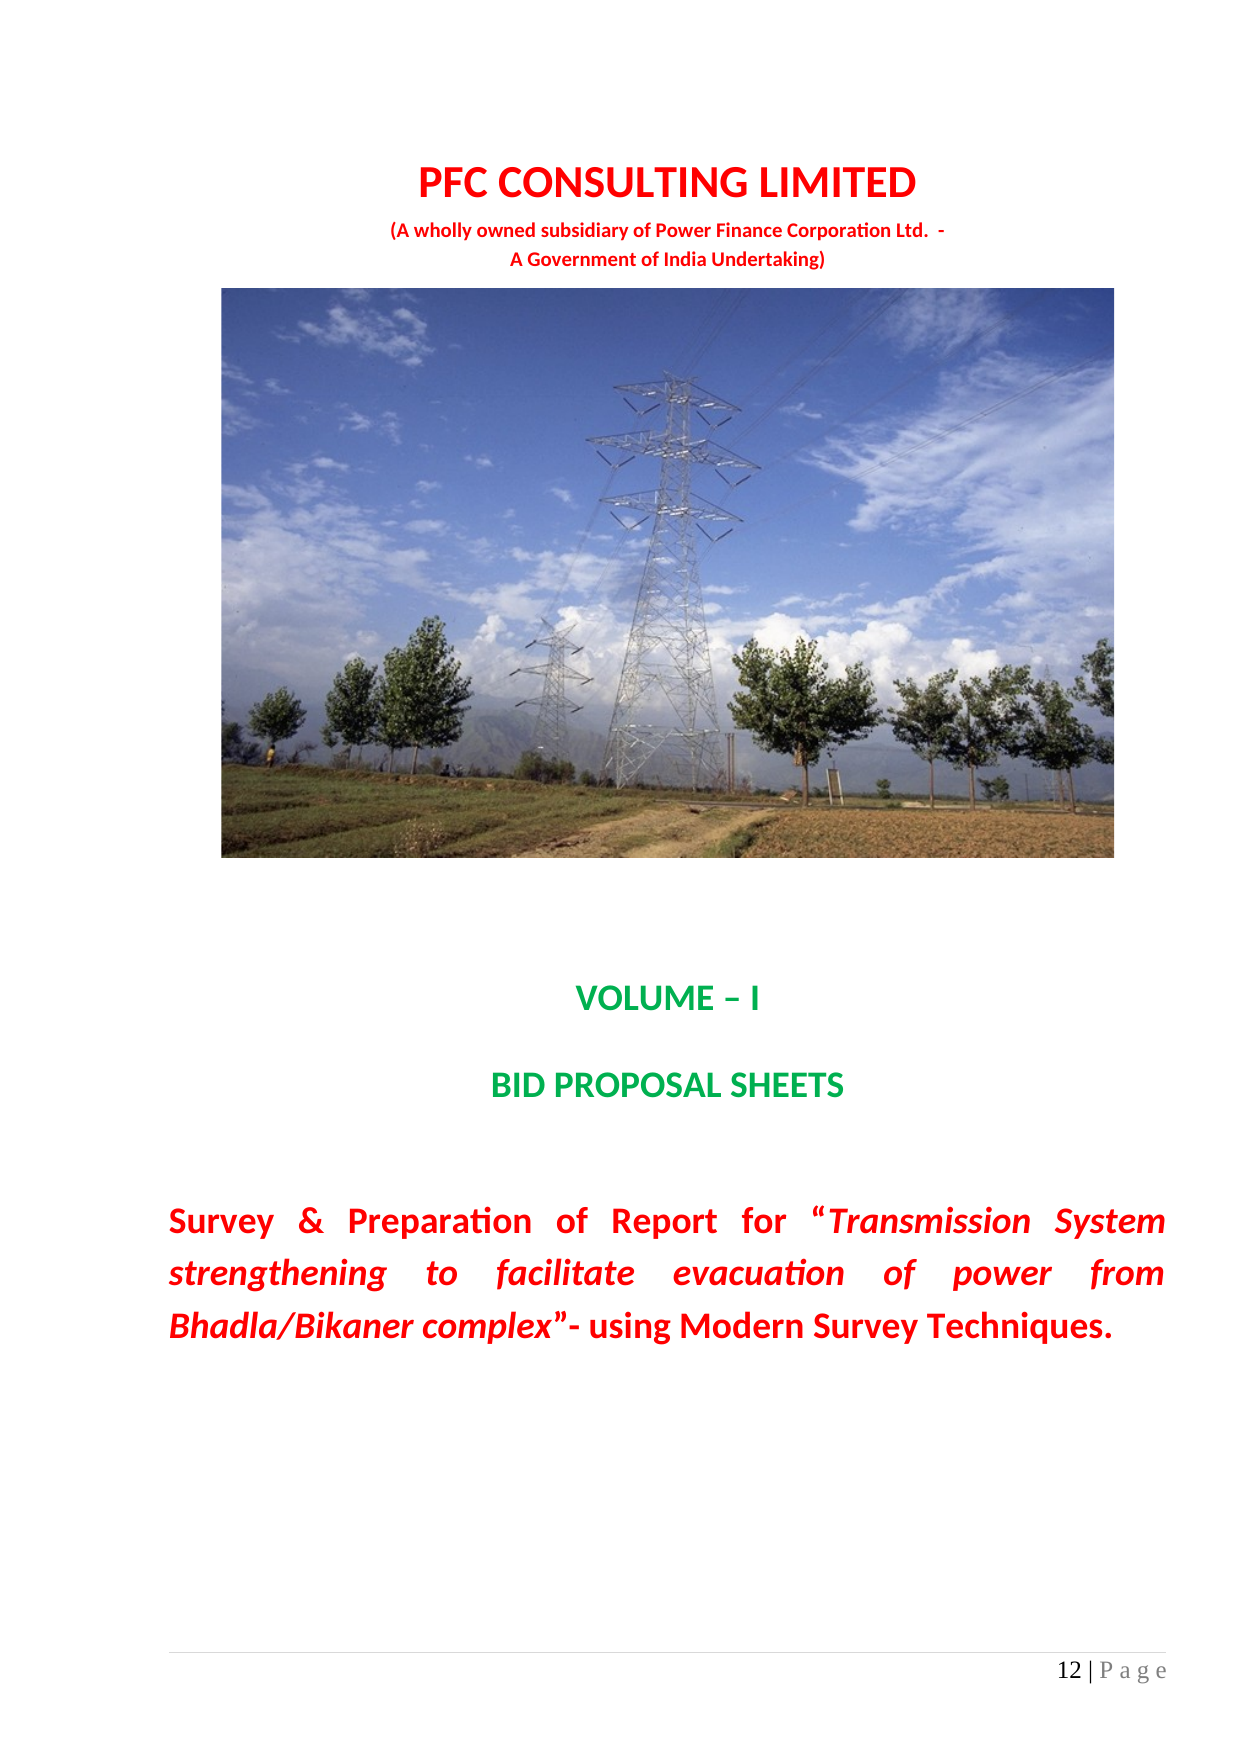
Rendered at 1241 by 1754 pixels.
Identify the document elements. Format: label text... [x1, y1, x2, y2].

picture [221, 288, 1115, 858]
title A Government of India Undertaking) [169, 246, 1166, 272]
title (A wholly owned subsidiary of Power Finance Corporation Ltd. - [169, 217, 1166, 243]
subtitle VOLUME – I [169, 974, 1166, 1019]
title Survey & Preparation of Report for “Transmission System strengthening to facilitate evacuation of power from Bhadla/Bikaner complex”- using Modern Survey Techniques. [169, 1197, 1166, 1348]
subtitle BID PROPOSAL SHEETS [169, 1061, 1166, 1107]
text PFC CONSULTING LIMITED [169, 153, 1166, 209]
